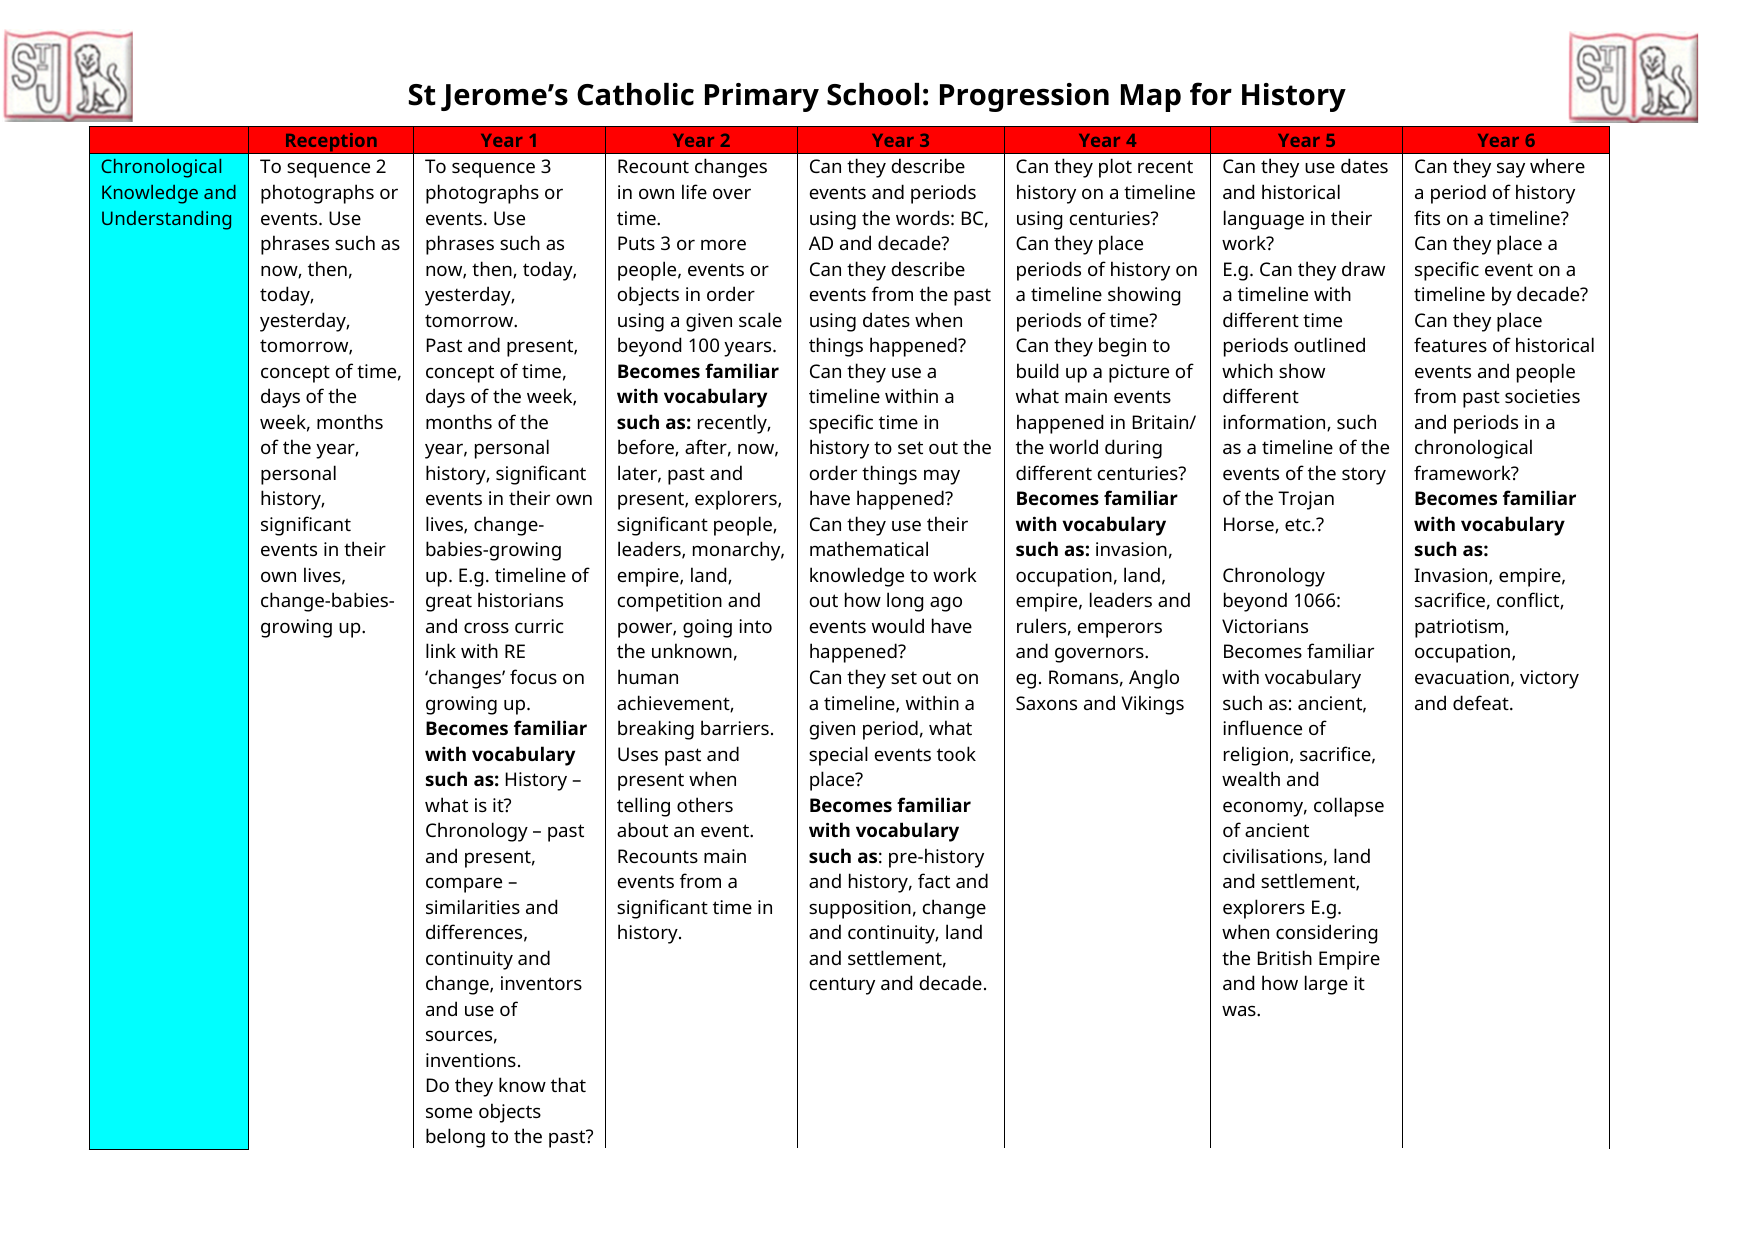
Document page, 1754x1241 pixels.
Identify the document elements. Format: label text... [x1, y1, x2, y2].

table_header [90, 127, 248, 153]
picture [1566, 31, 1698, 122]
table_header Year 2 [606, 127, 797, 153]
picture [1, 29, 133, 120]
table_header Reception [249, 127, 413, 153]
table_header Year 4 [1005, 127, 1210, 153]
table_header Year 1 [414, 127, 605, 153]
table_header Year 5 [1211, 127, 1402, 153]
table_header Year 3 [798, 127, 1004, 153]
table_cell Chronological Knowledge and Understanding [90, 154, 248, 1149]
table_header Year 6 [1403, 127, 1609, 153]
